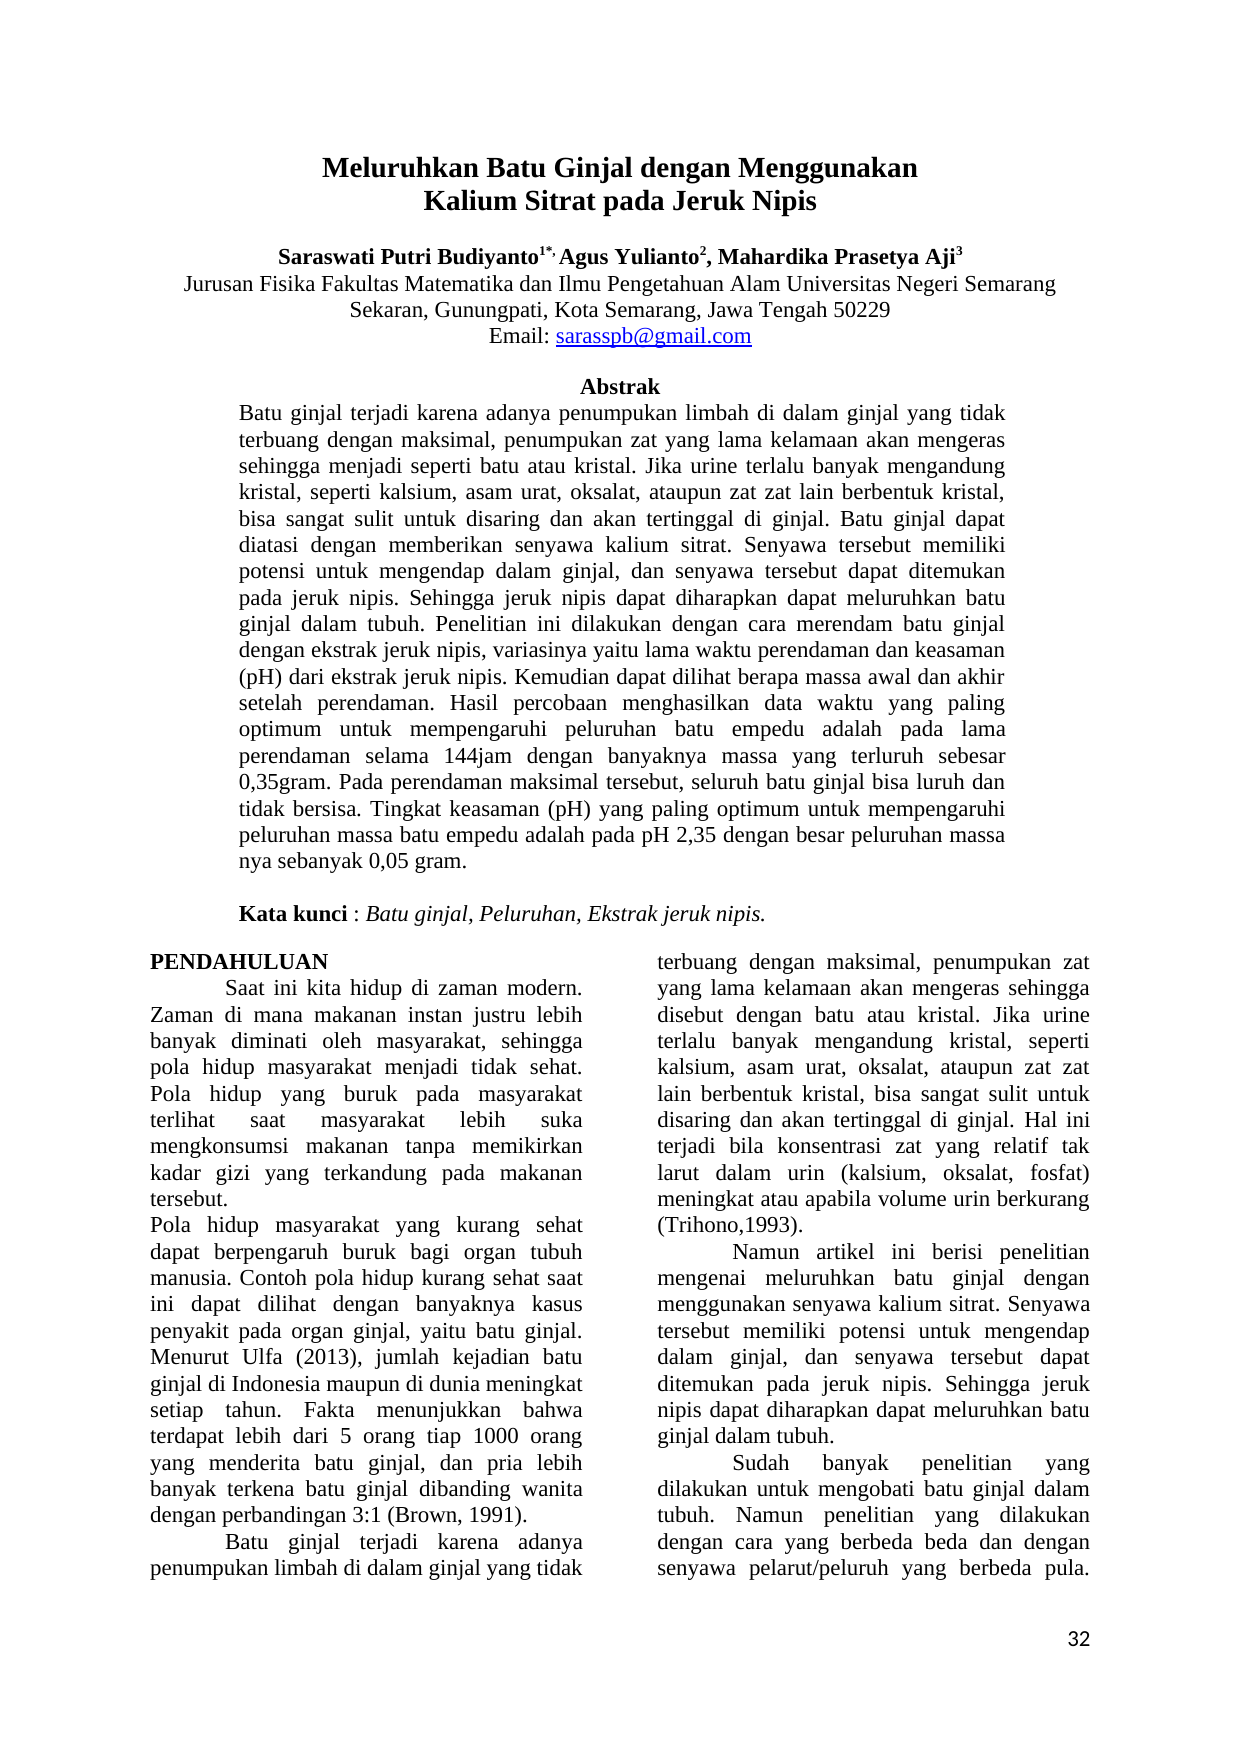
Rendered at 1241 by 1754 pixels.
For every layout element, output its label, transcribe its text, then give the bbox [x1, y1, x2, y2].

text Batu ginjal terjadi karena adanya penumpukan limbah di dalam ginjal yang tidak terbuang dengan maksimal, penumpukan zat yang lama kelamaan akan mengeras sehingga disebut dengan batu atau kristal. Jika urine terlalu banyak mengandung kristal, seperti kalsium, asam urat, oksalat, ataupun zat zat lain berbentuk kristal, bisa sangat sulit untuk disaring dan akan tertinggal di ginjal. Hal ini terjadi bila konsentrasi zat yang relatif tak larut dalam urin (kalsium, oksalat, fosfat) meningkat atau apabila volume urin berkurang (Trihono,1993). [657, 948, 1090, 1238]
list Sekaran, Gunungpati, Kota Semarang, Jawa Tengah 50229 [150, 296, 1090, 322]
list Jurusan Fisika Fakultas Matematika dan Ilmu Pengetahuan Alam Universitas Negeri Semarang [150, 270, 1090, 296]
text Kata kunci : Batu ginjal, Peluruhan, Ekstrak jeruk nipis. [239, 900, 1006, 926]
text Meluruhkan Batu Ginjal dengan Menggunakan [150, 150, 1090, 183]
list Batu ginjal terjadi karena adanya penumpukan limbah di dalam ginjal yang tidak terbuang dengan maksimal, penumpukan zat yang lama kelamaan akan mengeras sehingga menjadi seperti batu atau kristal. Jika urine terlalu banyak mengandung kristal, seperti kalsium, asam urat, oksalat, ataupun zat zat lain berbentuk kristal, bisa sangat sulit untuk disaring dan akan tertinggal di ginjal. Batu ginjal dapat diatasi dengan memberikan senyawa kalium sitrat. Senyawa tersebut memiliki potensi untuk mengendap dalam ginjal, dan senyawa tersebut dapat ditemukan pada jeruk nipis. Sehingga jeruk nipis dapat diharapkan dapat meluruhkan batu ginjal dalam tubuh. Penelitian ini dilakukan dengan cara merendam batu ginjal dengan ekstrak jeruk nipis, variasinya yaitu lama waktu perendaman dan keasaman (pH) dari ekstrak jeruk nipis. Kemudian dapat dilihat berapa massa awal dan akhir setelah perendaman. Hasil percobaan menghasilkan data waktu yang paling optimum untuk mempengaruhi peluruhan batu empedu adalah pada lama perendaman selama 144jam dengan banyaknya massa yang terluruh sebesar 0,35gram. Pada perendaman maksimal tersebut, seluruh batu ginjal bisa luruh dan tidak bersisa. Tingkat keasaman (pH) yang paling optimum untuk mempengaruhi peluruhan massa batu empedu adalah pada pH 2,35 dengan besar peluruhan massa nya sebanyak 0,05 gram. [239, 399, 1006, 874]
text Namun artikel ini berisi penelitian mengenai meluruhkan batu ginjal dengan menggunakan senyawa kalium sitrat. Senyawa tersebut memiliki potensi untuk mengendap dalam ginjal, dan senyawa tersebut dapat ditemukan pada jeruk nipis. Sehingga jeruk nipis dapat diharapkan dapat meluruhkan batu ginjal dalam tubuh. [657, 1238, 1090, 1449]
text Kalium Sitrat pada Jeruk Nipis [150, 183, 1090, 217]
list Abstrak [150, 373, 1090, 399]
text Pola hidup masyarakat yang kurang sehat dapat berpengaruh buruk bagi organ tubuh manusia. Contoh pola hidup kurang sehat saat ini dapat dilihat dengan banyaknya kasus penyakit pada organ ginjal, yaitu batu ginjal. Menurut Ulfa (2013), jumlah kejadian batu ginjal di Indonesia maupun di dunia meningkat setiap tahun. Fakta menunjukkan bahwa terdapat lebih dari 5 orang tiap 1000 orang yang menderita batu ginjal, dan pria lebih banyak terkena batu ginjal dibanding wanita dengan perbandingan 3:1 (Brown, 1991). [150, 1211, 583, 1528]
list Email: sarasspb@gmail.com [150, 322, 1090, 349]
text Saat ini kita hidup di zaman modern. Zaman di mana makanan instan justru lebih banyak diminati oleh masyarakat, sehingga pola hidup masyarakat menjadi tidak sehat. Pola hidup yang buruk pada masyarakat terlihat saat masyarakat lebih suka mengkonsumsi makanan tanpa memikirkan kadar gizi yang terkandung pada makanan tersebut. [150, 974, 583, 1211]
list Saraswati Putri Budiyanto1*, Agus Yulianto2, Mahardika Prasetya Aji3 [150, 243, 1090, 270]
text PENDAHULUAN [150, 948, 583, 974]
